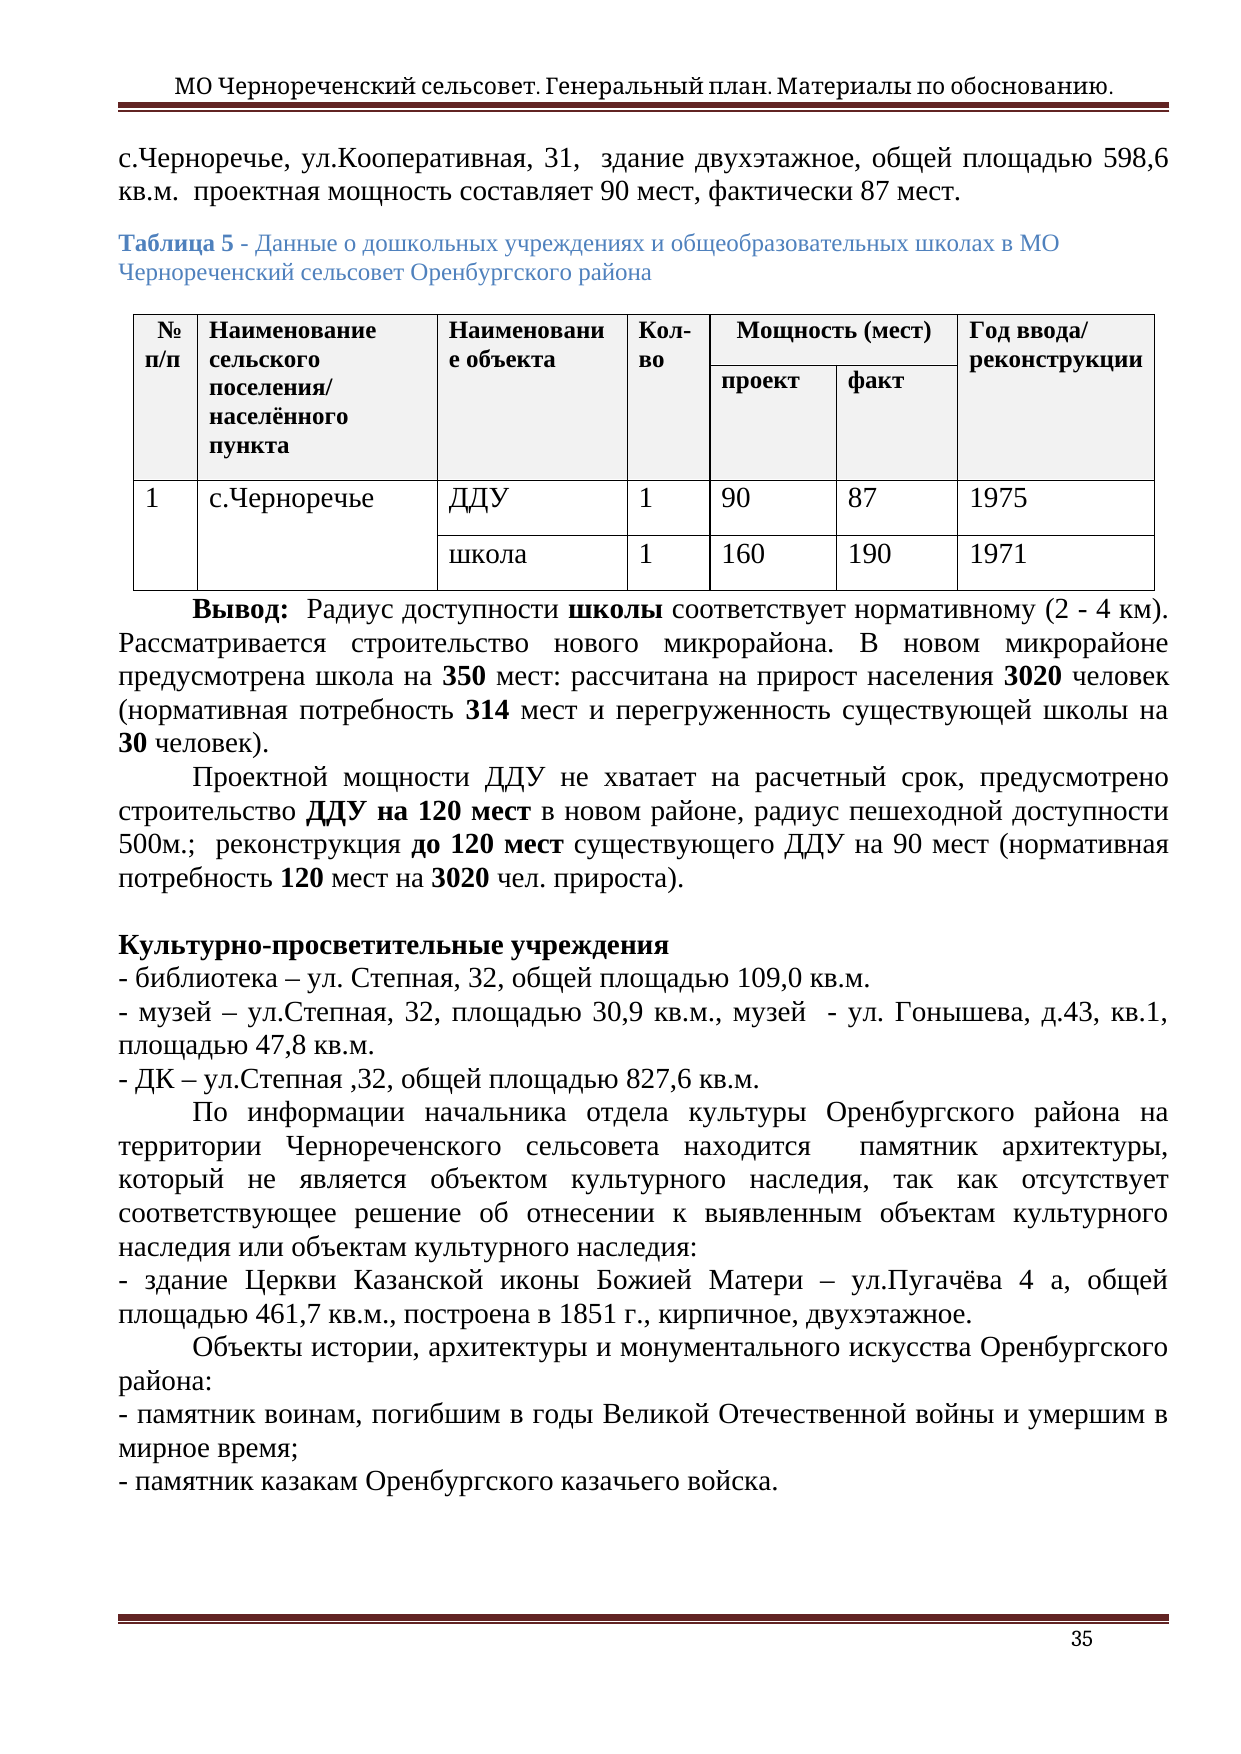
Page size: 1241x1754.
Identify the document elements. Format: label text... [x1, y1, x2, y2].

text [118, 140, 1169, 207]
table_cell 190 [837, 536, 957, 590]
table_cell 90 [711, 481, 836, 535]
text - музей – ул.Степная, 32, площадью 30,9 кв.м., музей - ул. Гонышева, д.43, кв.1, площадью 47,8 кв.м. [118, 994, 1169, 1061]
table_cell 87 [837, 481, 957, 535]
text По информации начальника отдела культуры Оренбургского района на территории Чернореченского сельсовета находится памятник архитектуры, который не является объектом культурного наследия, так как отсутствует соответствующее решение об отнесении к выявленным объектам культурного наследия или объектам культурного наследия: [118, 1094, 1169, 1262]
text Культурно-просветительные учреждения [118, 927, 1169, 960]
text Вывод: Радиус доступности школы соответствует нормативному (2 - 4 км). Рассматривается строительство нового микрорайона. В новом микрорайоне предусмотрена школа на 350 мест: рассчитана на прирост населения 3020 человек (нормативная потребность 314 мест и перегруженность существующей школы на 30 человек). [118, 591, 1169, 759]
text - здание Церкви Казанской иконы Божией Матери – ул.Пугачёва 4 а, общей площадью 461,7 кв.м., построена в 1851 г., кирпичное, двухэтажное. [118, 1262, 1169, 1329]
table_cell ДДУ [438, 481, 627, 535]
table_header Мощность (мест) [711, 315, 957, 364]
table_cell 1971 [958, 536, 1154, 590]
table_cell 1 [628, 481, 709, 535]
text Объекты истории, архитектуры и монументального искусства Оренбургского района: [118, 1329, 1169, 1396]
table_cell школа [438, 536, 627, 590]
table_header № п/п [134, 315, 197, 479]
table_cell 160 [711, 536, 836, 590]
table_cell проект [711, 366, 836, 479]
text - памятник воинам, погибшим в годы Великой Отечественной войны и умершим в мирное время; [118, 1396, 1169, 1463]
text - ДК – ул.Степная ,32, общей площадью 827,6 кв.м. [118, 1061, 1169, 1094]
table_cell с.Черноречье [198, 481, 437, 590]
table_cell 1975 [958, 481, 1154, 535]
table_header Наименование сельского поселения/ населённого пункта [198, 315, 437, 479]
table_cell факт [837, 366, 957, 479]
table_header Наименование объекта [438, 315, 627, 479]
text - библиотека – ул. Степная, 32, общей площадью 109,0 кв.м. [118, 960, 1169, 994]
table_cell 1 [628, 536, 709, 590]
text - памятник казакам Оренбургского казачьего войска. [118, 1463, 1169, 1497]
table_header Год ввода/ реконструкции [958, 315, 1154, 479]
table_cell 1 [134, 481, 197, 590]
text Таблица 5 - Данные о дошкольных учреждениях и общеобразовательных школах в МО Чернореченский сельсовет Оренбургского района [118, 228, 1169, 286]
text Проектной мощности ДДУ не хватает на расчетный срок, предусмотрено строительство ДДУ на 120 мест в новом районе, радиус пешеходной доступности 500м.; реконструкция до 120 мест существующего ДДУ на 90 мест (нормативная потребность 120 мест на 3020 чел. прироста). [118, 759, 1169, 893]
table_header Кол-во [628, 315, 709, 479]
